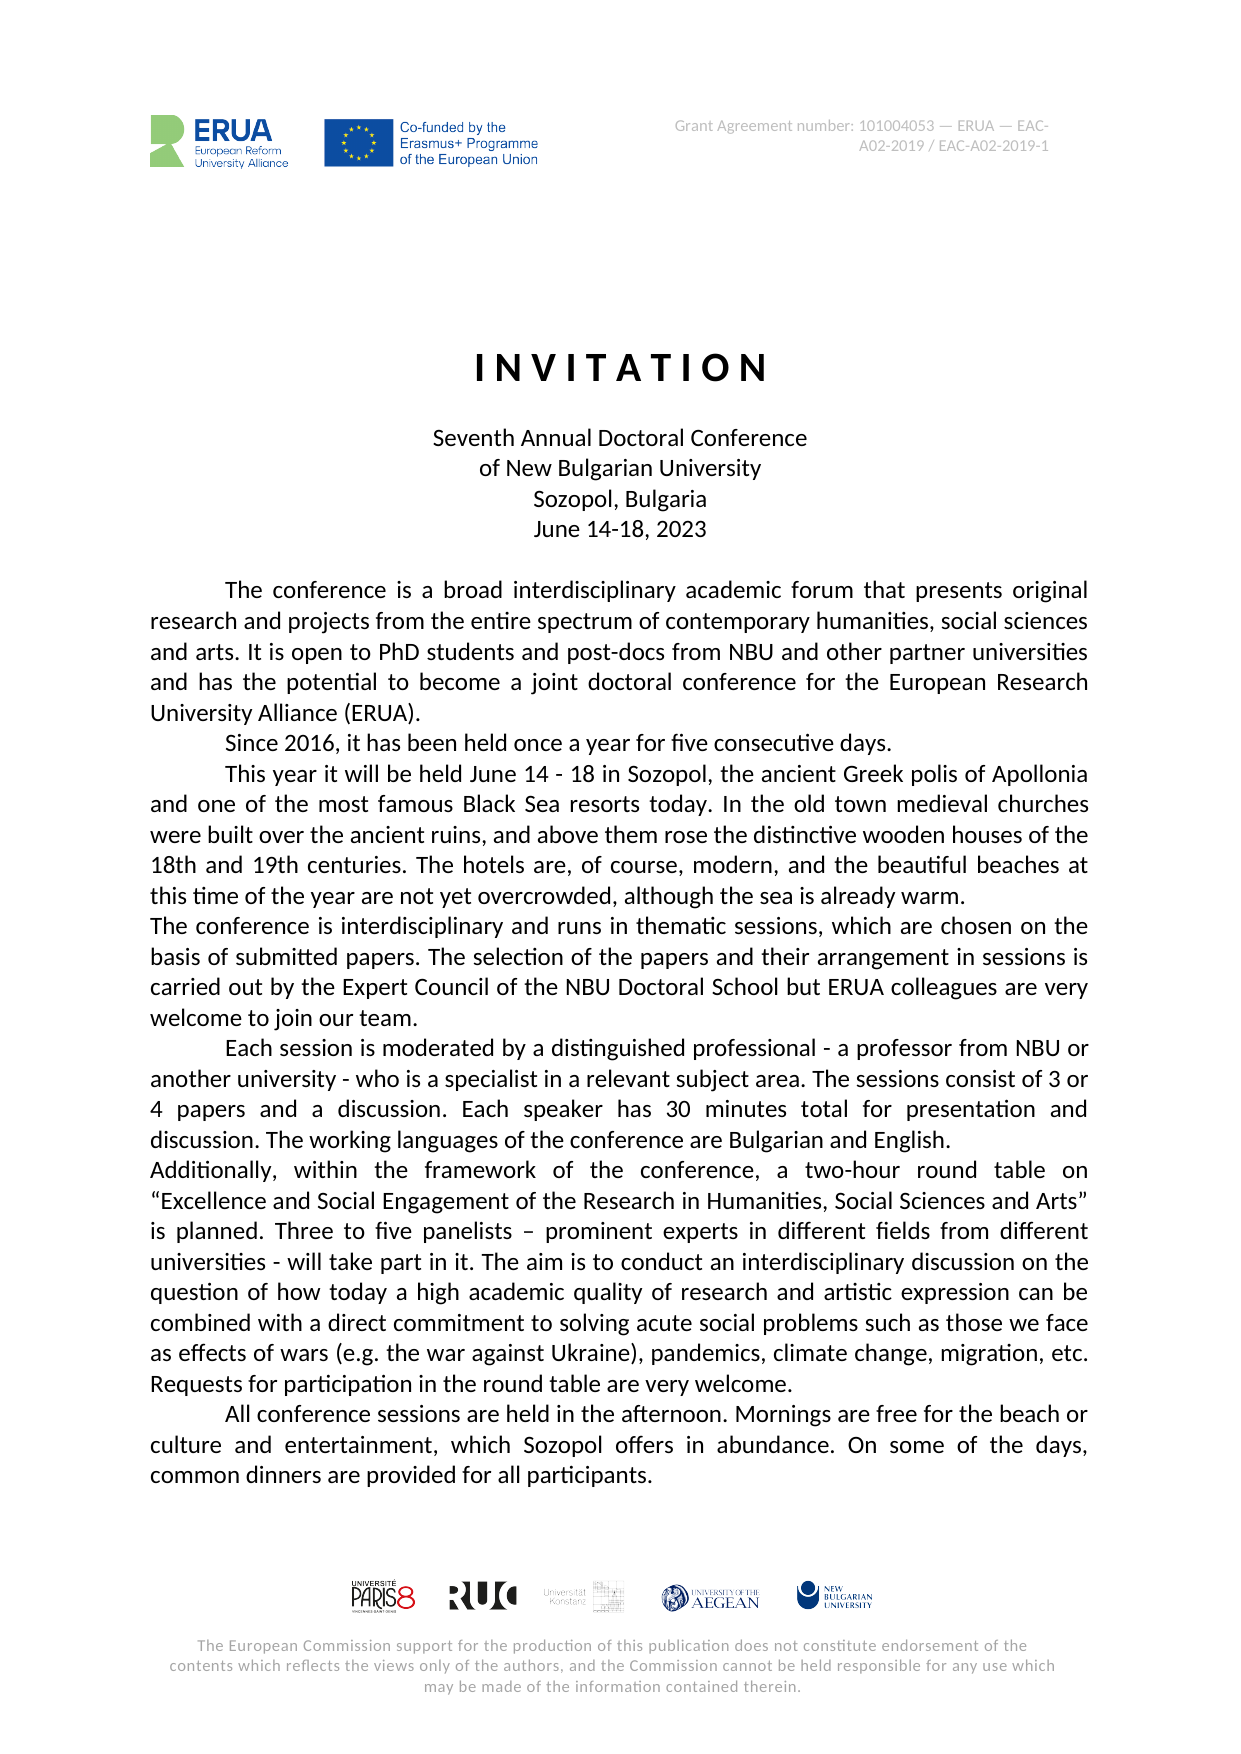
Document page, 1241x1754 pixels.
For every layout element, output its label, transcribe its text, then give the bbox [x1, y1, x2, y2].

text Seventh Annual Doctoral Conference [150, 422, 1090, 452]
picture [345, 1577, 422, 1615]
picture [541, 1579, 627, 1614]
text Additionally, within the framework of the conference, a two-hour round table on “Excellence and Social Engagement of the Research in Humanities, Social Sciences and Arts” is planned. Three to five panelists – prominent experts in different fields from different universities - will take part in it. The aim is to conduct an interdisciplinary discussion on the question of how today a high academic quality of research and artistic expression can be combined with a direct commitment to solving acute social problems such as those we face as effects of wars (e.g. the war against Ukraine), pandemics, climate change, migration, etc. Requests for participation in the round table are very welcome. [150, 1154, 1090, 1399]
text The conference is interdisciplinary and runs in thematic sessions, which are chosen on the basis of submitted papers. The selection of the papers and their arrangement in sessions is carried out by the Expert Council of the NBU Doctoral School but ERUA colleagues are very welcome to join our team. [150, 910, 1090, 1032]
picture [658, 1583, 763, 1613]
text Sozopol, Bulgaria [150, 483, 1090, 513]
picture [150, 115, 538, 169]
picture [792, 1578, 877, 1612]
text Since 2016, it has been held once a year for five consecutive days. [150, 727, 1090, 758]
text All conference sessions are held in the afternoon. Mornings are free for the beach or culture and entertainment, which Sozopol offers in abundance. On some of the days, common dinners are provided for all participants. [150, 1399, 1090, 1490]
text June 14-18, 2023 [150, 513, 1090, 544]
text The conference is a broad interdisciplinary academic forum that presents original research and projects from the entire spectrum of contemporary humanities, social sciences and arts. It is open to PhD students and post-docs from NBU and other partner universities and has the potential to become a joint doctoral conference for the European Research University Alliance (ERUA). [150, 574, 1090, 727]
text Each session is moderated by a distinguished professional - a professor from NBU or another university - who is a specialist in a relevant subject area. The sessions consist of 3 or 4 papers and a discussion. Each speaker has 30 minutes total for presentation and discussion. The working languages of the conference are Bulgarian and English. [150, 1032, 1090, 1154]
text I N V I T A T I O N [150, 341, 1090, 391]
picture [448, 1578, 518, 1613]
text of New Bulgarian University [150, 452, 1090, 483]
text This year it will be held June 14 - 18 in Sozopol, the ancient Greek polis of Apollonia and one of the most famous Black Sea resorts today. In the old town medieval churches were built over the ancient ruins, and above them rose the distinctive wooden houses of the 18th and 19th centuries. The hotels are, of course, modern, and the beautiful beaches at this time of the year are not yet overcrowded, although the sea is already warm. [150, 758, 1090, 910]
